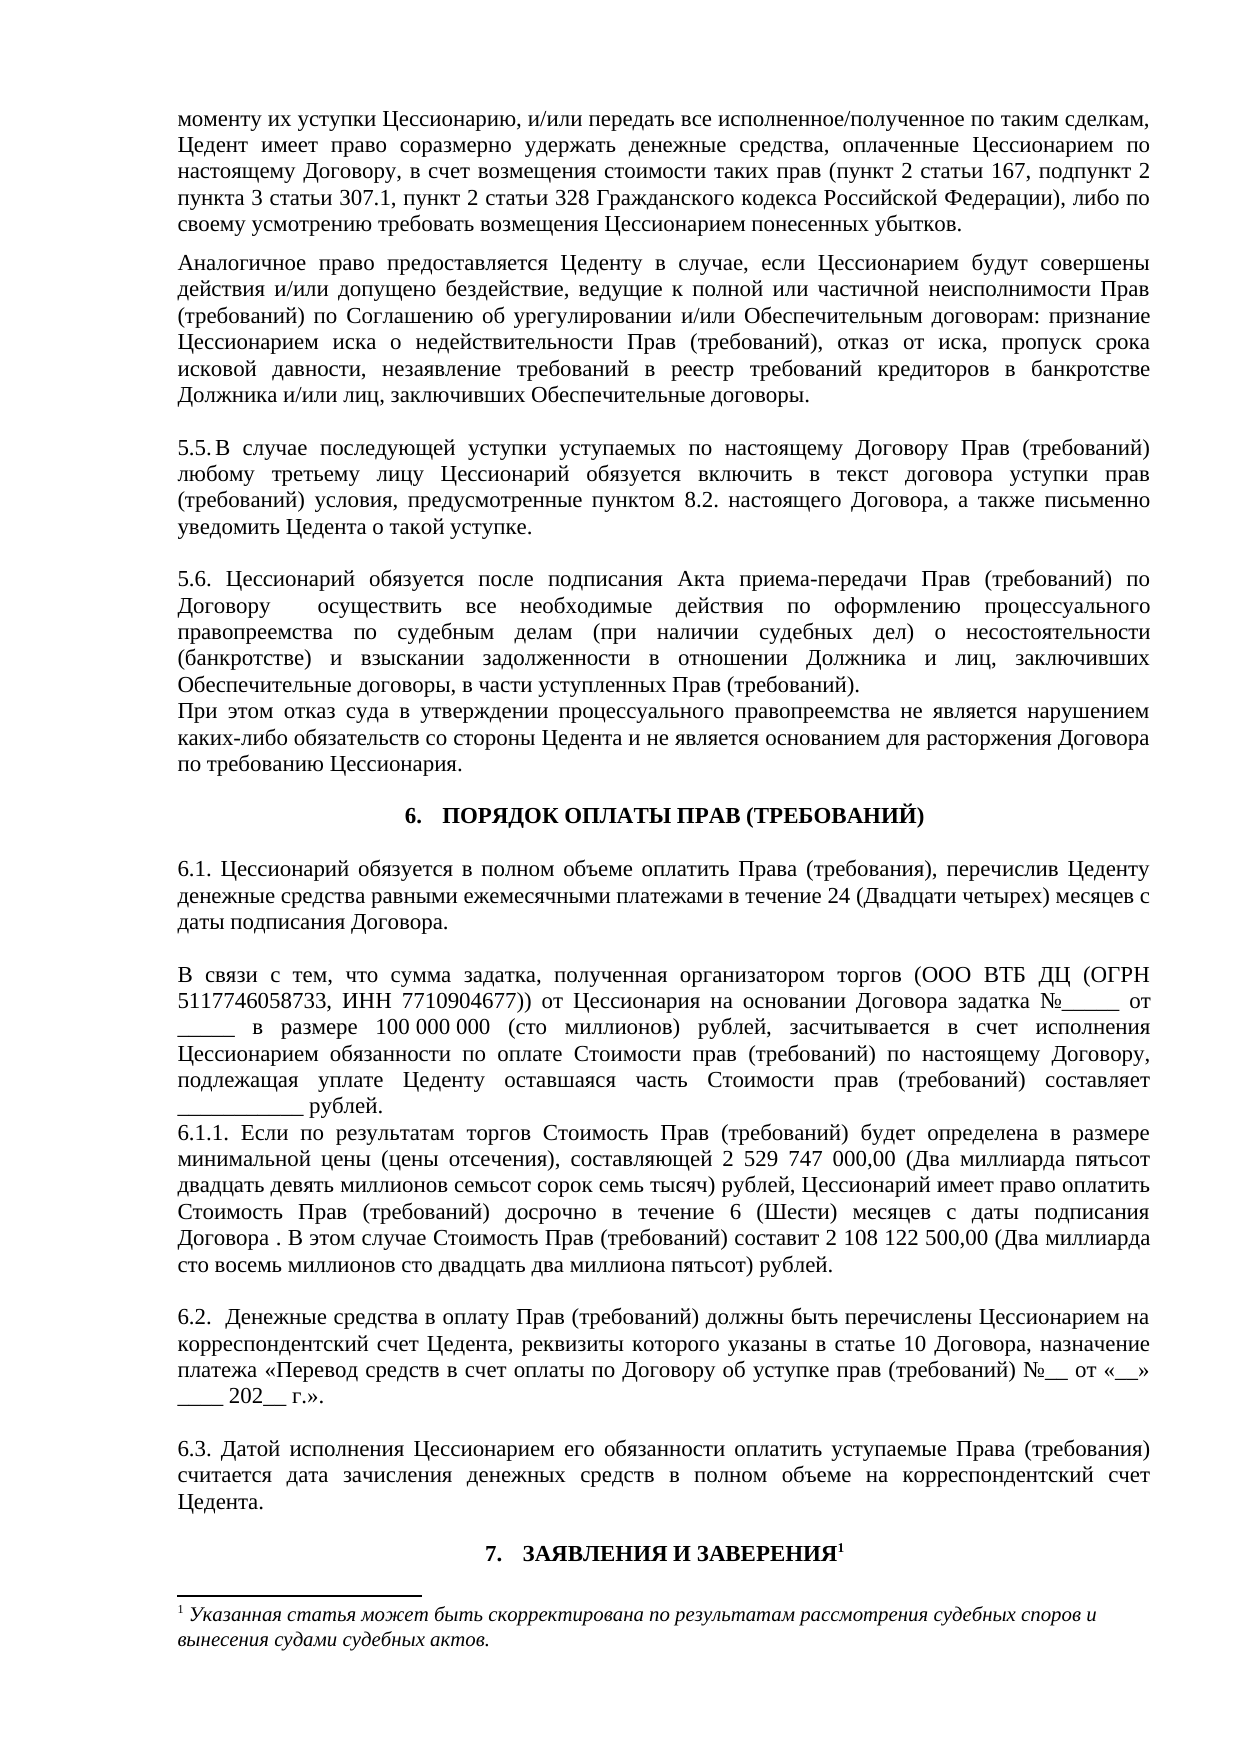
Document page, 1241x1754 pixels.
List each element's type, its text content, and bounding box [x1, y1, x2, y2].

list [177, 105, 1152, 237]
list 5.6. Цессионарий обязуется после подписания Акта приема-передачи Прав (требований) по Договору осуществить все необходимые действия по оформлению процессуального правопреемства по судебным делам (при наличии судебных дел) о несостоятельности (банкротстве) и взыскании задолженности в отношении Должника и лиц, заключивших Обеспечительные договоры, в части уступленных Прав (требований). [177, 565, 1152, 697]
list В случае последующей уступки уступаемых по настоящему Договору Прав (требований) любому третьему лицу Цессионарий обязуется включить в текст договора уступки прав (требований) условия, предусмотренные пунктом 8.2. настоящего Договора, а также письменно уведомить Цедента о такой уступке. [177, 434, 1152, 539]
text 6.1. Цессионарий обязуется в полном объеме оплатить Права (требования), перечислив Цеденту денежные средства равными ежемесячными платежами в течение 24 (Двадцати четырех) месяцев с даты подписания Договора. [177, 855, 1152, 934]
text В связи с тем, что сумма задатка, полученная организатором торгов (ООО ВТБ ДЦ (ОГРН 5117746058733, ИНН 7710904677)) от Цессионария на основании Договора задатка №_____ от _____ в размере 100 000 000 (сто миллионов) рублей, засчитывается в счет исполнения Цессионарием обязанности по оплате Стоимости прав (требований) по настоящему Договору, подлежащая уплате Цеденту оставшаяся часть Стоимости прав (требований) составляет ___________ рублей. [177, 961, 1152, 1119]
text 6.2. Денежные средства в оплату Прав (требований) должны быть перечислены Цессионарием на корреспондентский счет Цедента, реквизиты которого указаны в статье 10 Договора, назначение платежа «Перевод средств в счет оплаты по Договору об уступке прав (требований) №__ от «__» ____ 202__ г.». [177, 1303, 1152, 1409]
text 6.3. Датой исполнения Цессионарием его обязанности оплатить уступаемые Права (требования) считается дата зачисления денежных средств в полном объеме на корреспондентский счет Цедента. [177, 1435, 1152, 1514]
list ПОРЯДОК ОПЛАТЫ ПРАВ (ТРЕБОВАНИЙ) [177, 803, 1152, 829]
list Аналогичное право предоставляется Цеденту в случае, если Цессионарием будут совершены действия и/или допущено бездействие, ведущие к полной или частичной неисполнимости Прав (требований) по Соглашению об урегулировании и/или Обеспечительным договорам: признание Цессионарием иска о недействительности Прав (требований), отказ от иска, пропуск срока исковой давности, незаявление требований в реестр требований кредиторов в банкротстве Должника и/или лиц, заключивших Обеспечительные договоры. [177, 249, 1152, 407]
text 6.1.1. Если по результатам торгов Стоимость Прав (требований) будет определена в размере минимальной цены (цены отсечения), составляющей 2 529 747 000,00 (Два миллиарда пятьсот двадцать девять миллионов семьсот сорок семь тысяч) рублей, Цессионарий имеет право оплатить Стоимость Прав (требований) досрочно в течение 6 (Шести) месяцев с даты подписания Договора . В этом случае Стоимость Прав (требований) составит 2 108 122 500,00 (Два миллиарда сто восемь миллионов сто двадцать два миллиона пятьсот) рублей. [177, 1119, 1152, 1277]
list При этом отказ суда в утверждении процессуального правопреемства не является нарушением каких-либо обязательств со стороны Цедента и не является основанием для расторжения Договора по требованию Цессионария. [177, 697, 1152, 776]
list ЗАЯВЛЕНИЯ И ЗАВЕРЕНИЯ [177, 1541, 1152, 1567]
